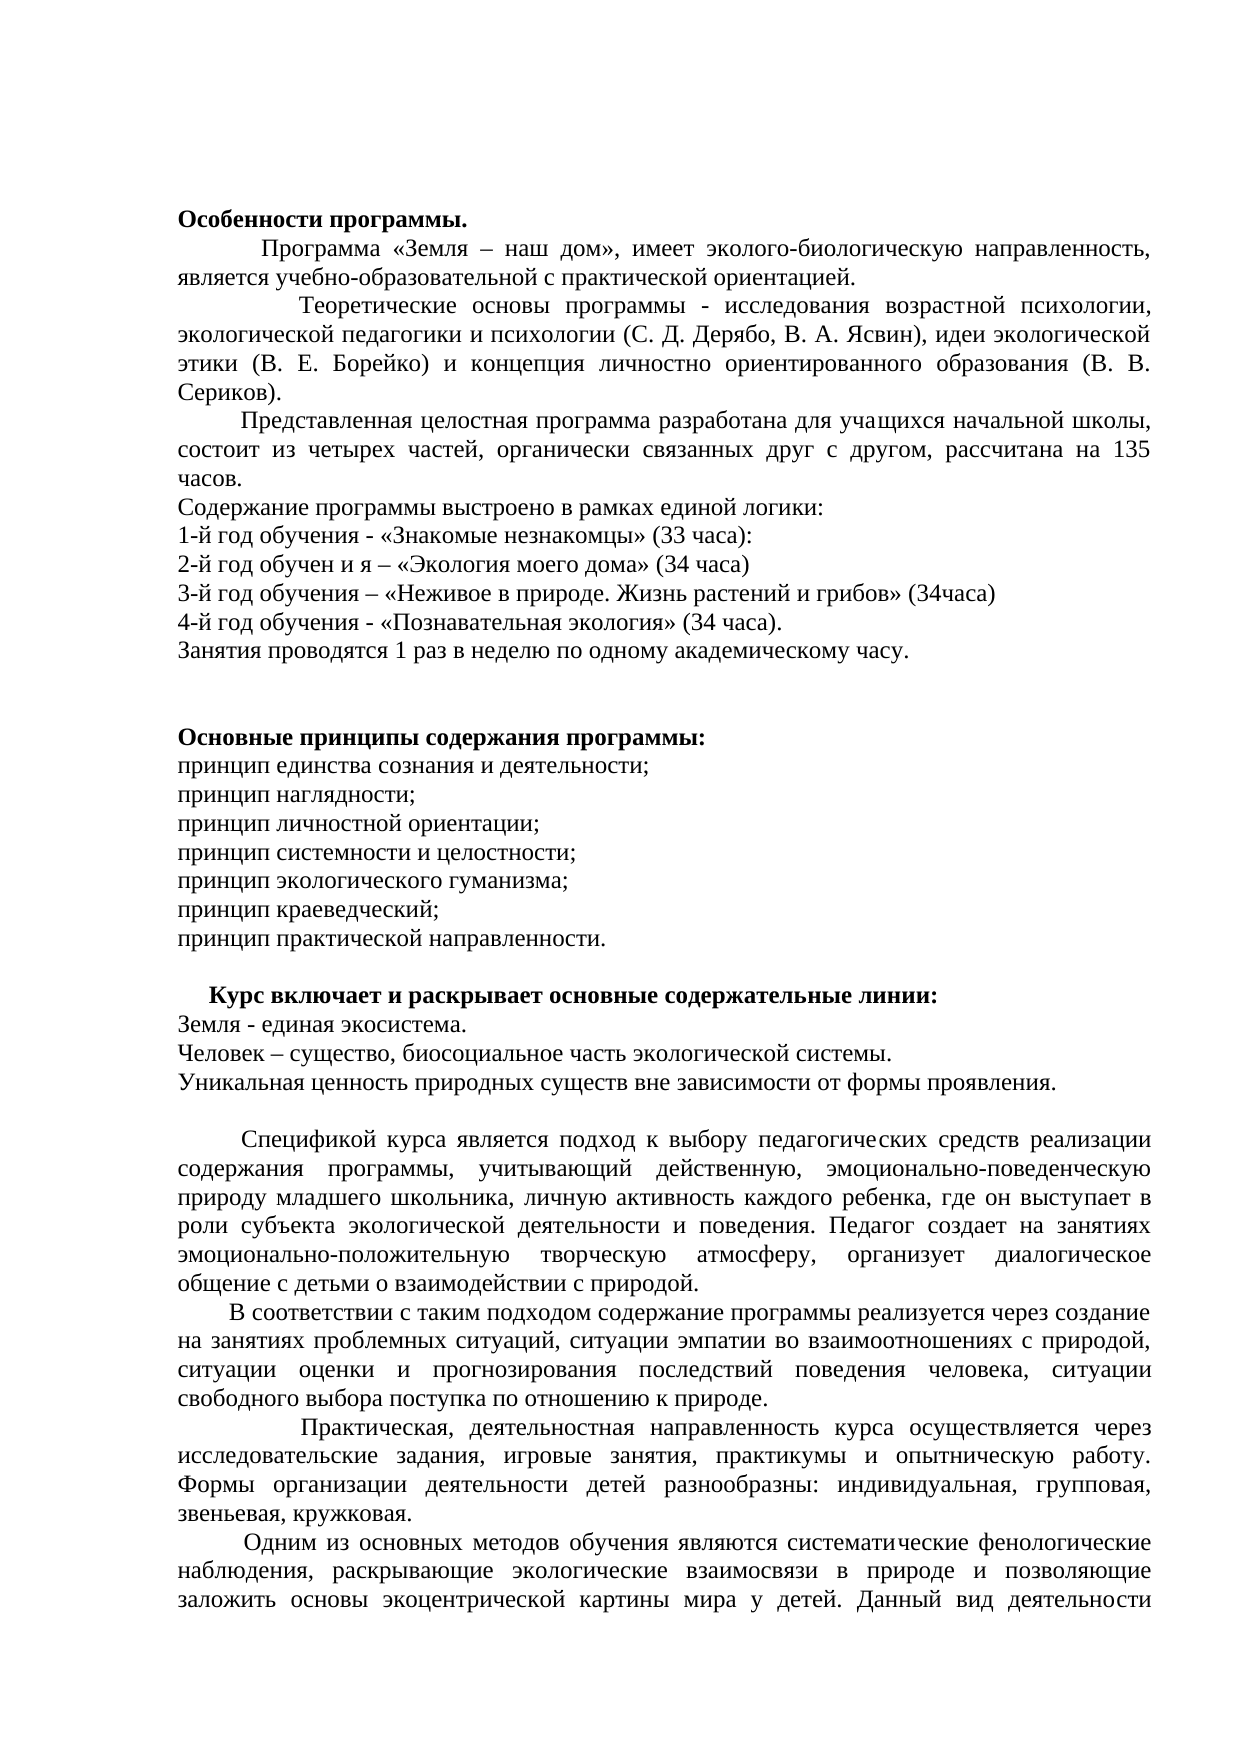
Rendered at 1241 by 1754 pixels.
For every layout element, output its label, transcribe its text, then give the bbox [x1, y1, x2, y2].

text Человек – существо, биосоциальное часть экологической системы. [177, 1038, 1152, 1067]
text 3-й год обучения – «Неживое в природе. Жизнь растений и грибов» (34часа) [177, 578, 1152, 607]
text принцип системности и целостности; [177, 837, 1152, 866]
text Занятия проводятся 1 раз в неделю по одному академическому часу. [177, 636, 1152, 664]
text принцип практической направленности. [177, 923, 1152, 952]
text В соответствии с таким подходом содержание программы реализуется через создание на занятиях проблемных ситуаций, ситуации эмпатии во взаимоотношениях с природой, ситуации оценки и прогнозирования последствий поведения человека, ситуации свободного выбора поступка по отношению к природе. [177, 1297, 1152, 1412]
text 4-й год обучения - «Познавательная экология» (34 часа). [177, 607, 1152, 636]
text принцип личностной ориентации; [177, 808, 1152, 837]
text Уникальная ценность природных существ вне зависимости от формы проявления. [177, 1067, 1152, 1096]
text Содержание программы выстроено в рамках единой логики: [177, 492, 1152, 521]
text Земля - единая экосистема. [177, 1009, 1152, 1038]
text принцип единства сознания и деятельности; [177, 751, 1152, 779]
text Теоретические основы программы - исследования возрастной психологии, экологической педагогики и психологии (С. Д. Дерябо, В. А. Ясвин), идеи экологической этики (В. Е. Борейко) и концепция личностно ориентированного образования (В. В. Сериков). [177, 291, 1152, 406]
text принцип наглядности; [177, 779, 1152, 808]
text 2-й год обучен и я – «Экология моего дома» (34 часа) [177, 549, 1152, 578]
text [177, 1527, 1152, 1613]
text Основные принципы содержания программы: [177, 722, 1152, 751]
text Программа «Земля – наш дом», имеет эколого-биологическую направленность, является учебно-образовательной с практической ориентацией. [177, 233, 1152, 291]
text Представленная целостная программа разработана для учащихся начальной школы, состоит из четырех частей, органически связанных друг с другом, рассчитана на 135 часов. [177, 406, 1152, 492]
text Курс включает и раскрывает основные содержательные линии: [177, 981, 1152, 1009]
text принцип краеведческий; [177, 894, 1152, 923]
text принцип экологического гуманизма; [177, 866, 1152, 894]
text Практическая, деятельностная направленность курса осуществляется через исследовательские задания, игровые занятия, практикумы и опытническую работу. Формы организации деятельности детей разнообразны: индивидуальная, групповая, звеньевая, кружковая. [177, 1412, 1152, 1527]
text Особенности программы. [177, 204, 1152, 233]
text Спецификой курса является подход к выбору педагогических средств реализации содержания программы, учитывающий действенную, эмоционально-поведенческую природу младшего школьника, личную активность каждого ребенка, где он выступает в роли субъекта экологической деятельности и поведения. Педагог создает на занятиях эмоционально-положительную творческую атмосферу, организует диалогическое общение с детьми о взаимодействии с природой. [177, 1124, 1152, 1297]
text 1-й год обучения - «Знакомые незнакомцы» (33 часа): [177, 521, 1152, 549]
